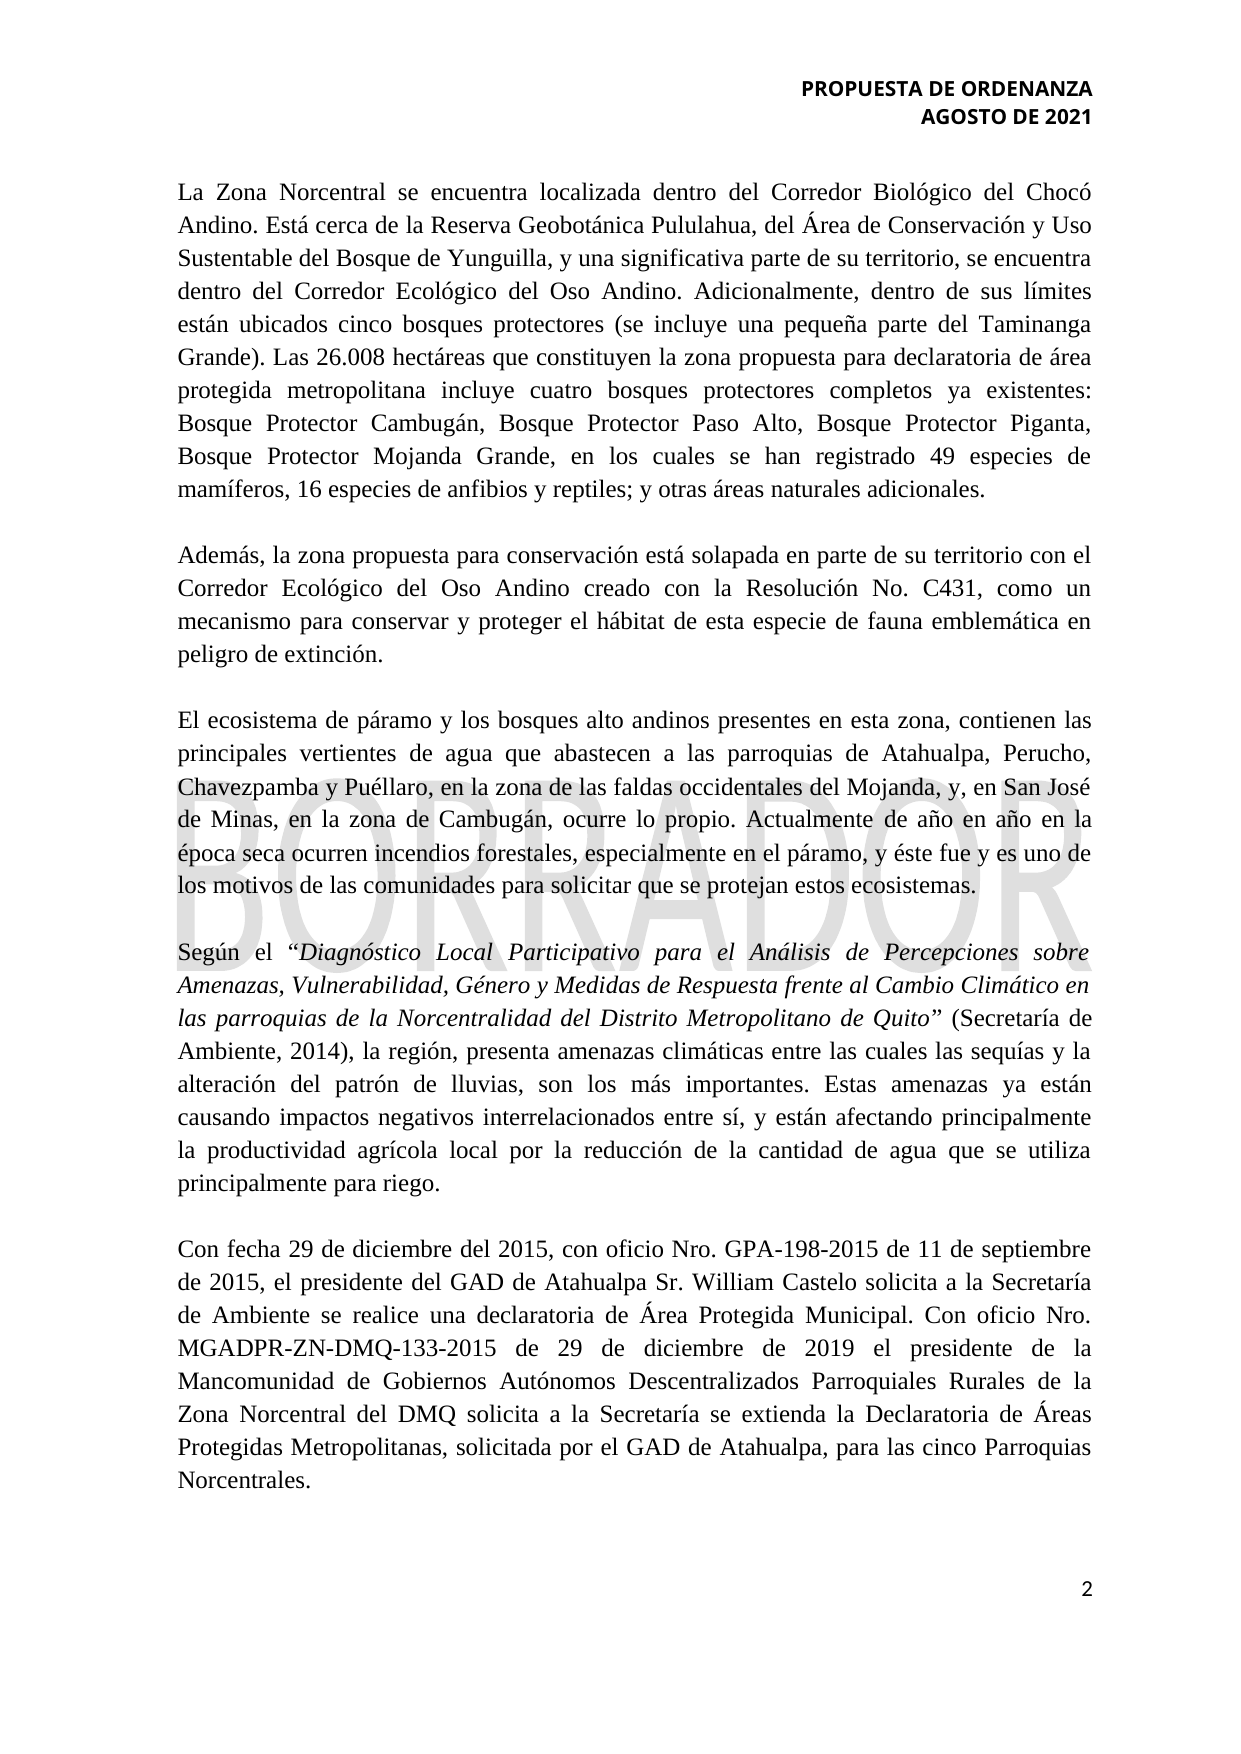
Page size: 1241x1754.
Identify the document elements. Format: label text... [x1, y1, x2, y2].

text Según el “Diagnóstico Local Participativo para el Análisis de Percepciones sobre Amenazas, Vulnerabilidad, Género y Medidas de Respuesta frente al Cambio Climático en las parroquias de la Norcentralidad del Distrito Metropolitano de Quito” (Secretaría de Ambiente, 2014), la región, presenta amenazas climáticas entre las cuales las sequías y la alteración del patrón de lluvias, son los más importantes. Estas amenazas ya están causando impactos negativos interrelacionados entre sí, y están afectando principalmente la productividad agrícola local por la reducción de la cantidad de agua que se utiliza principalmente para riego. [177, 937, 1092, 1197]
text El ecosistema de páramo y los bosques alto andinos presentes en esta zona, contienen las principales vertientes de agua que abastecen a las parroquias de Atahualpa, Perucho, Chavezpamba y Puéllaro, en la zona de las faldas occidentales del Mojanda, y, en San José de Minas, en la zona de Cambugán, ocurre lo propio. Actualmente de año en año en la época seca ocurren incendios forestales, especialmente en el páramo, y éste fue y es uno de los motivos de las comunidades para solicitar que se protejan estos ecosistemas. [177, 706, 1092, 899]
text Con fecha 29 de diciembre del 2015, con oficio Nro. GPA-198-2015 de 11 de septiembre de 2015, el presidente del GAD de Atahualpa Sr. William Castelo solicita a la Secretaría de Ambiente se realice una declaratoria de Área Protegida Municipal. Con oficio Nro. MGADPR-ZN-DMQ-133-2015 de 29 de diciembre de 2019 el presidente de la Mancomunidad de Gobiernos Autónomos Descentralizados Parroquiales Rurales de la Zona Norcentral del DMQ solicita a la Secretaría se extienda la Declaratoria de Áreas Protegidas Metropolitanas, solicitada por el GAD de Atahualpa, para las cinco Parroquias Norcentrales. [177, 1234, 1092, 1494]
text Además, la zona propuesta para conservación está solapada en parte de su territorio con el Corredor Ecológico del Oso Andino creado con la Resolución No. C431, como un mecanismo para conservar y proteger el hábitat de esta especie de fauna emblemática en peligro de extinción. [177, 540, 1092, 668]
text La Zona Norcentral se encuentra localizada dentro del Corredor Biológico del Chocó Andino. Está cerca de la Reserva Geobotánica Pululahua, del Área de Conservación y Uso Sustentable del Bosque de Yunguilla, y una significativa parte de su territorio, se encuentra dentro del Corredor Ecológico del Oso Andino. Adicionalmente, dentro de sus límites están ubicados cinco bosques protectores (se incluye una pequeña parte del Taminanga Grande). Las 26.008 hectáreas que constituyen la zona propuesta para declaratoria de área protegida metropolitana incluye cuatro bosques protectores completos ya existentes: Bosque Protector Cambugán, Bosque Protector Paso Alto, Bosque Protector Piganta, Bosque Protector Mojanda Grande, en los cuales se han registrado 49 especies de mamíferos, 16 especies de anfibios y reptiles; y otras áreas naturales adicionales. [177, 177, 1092, 503]
